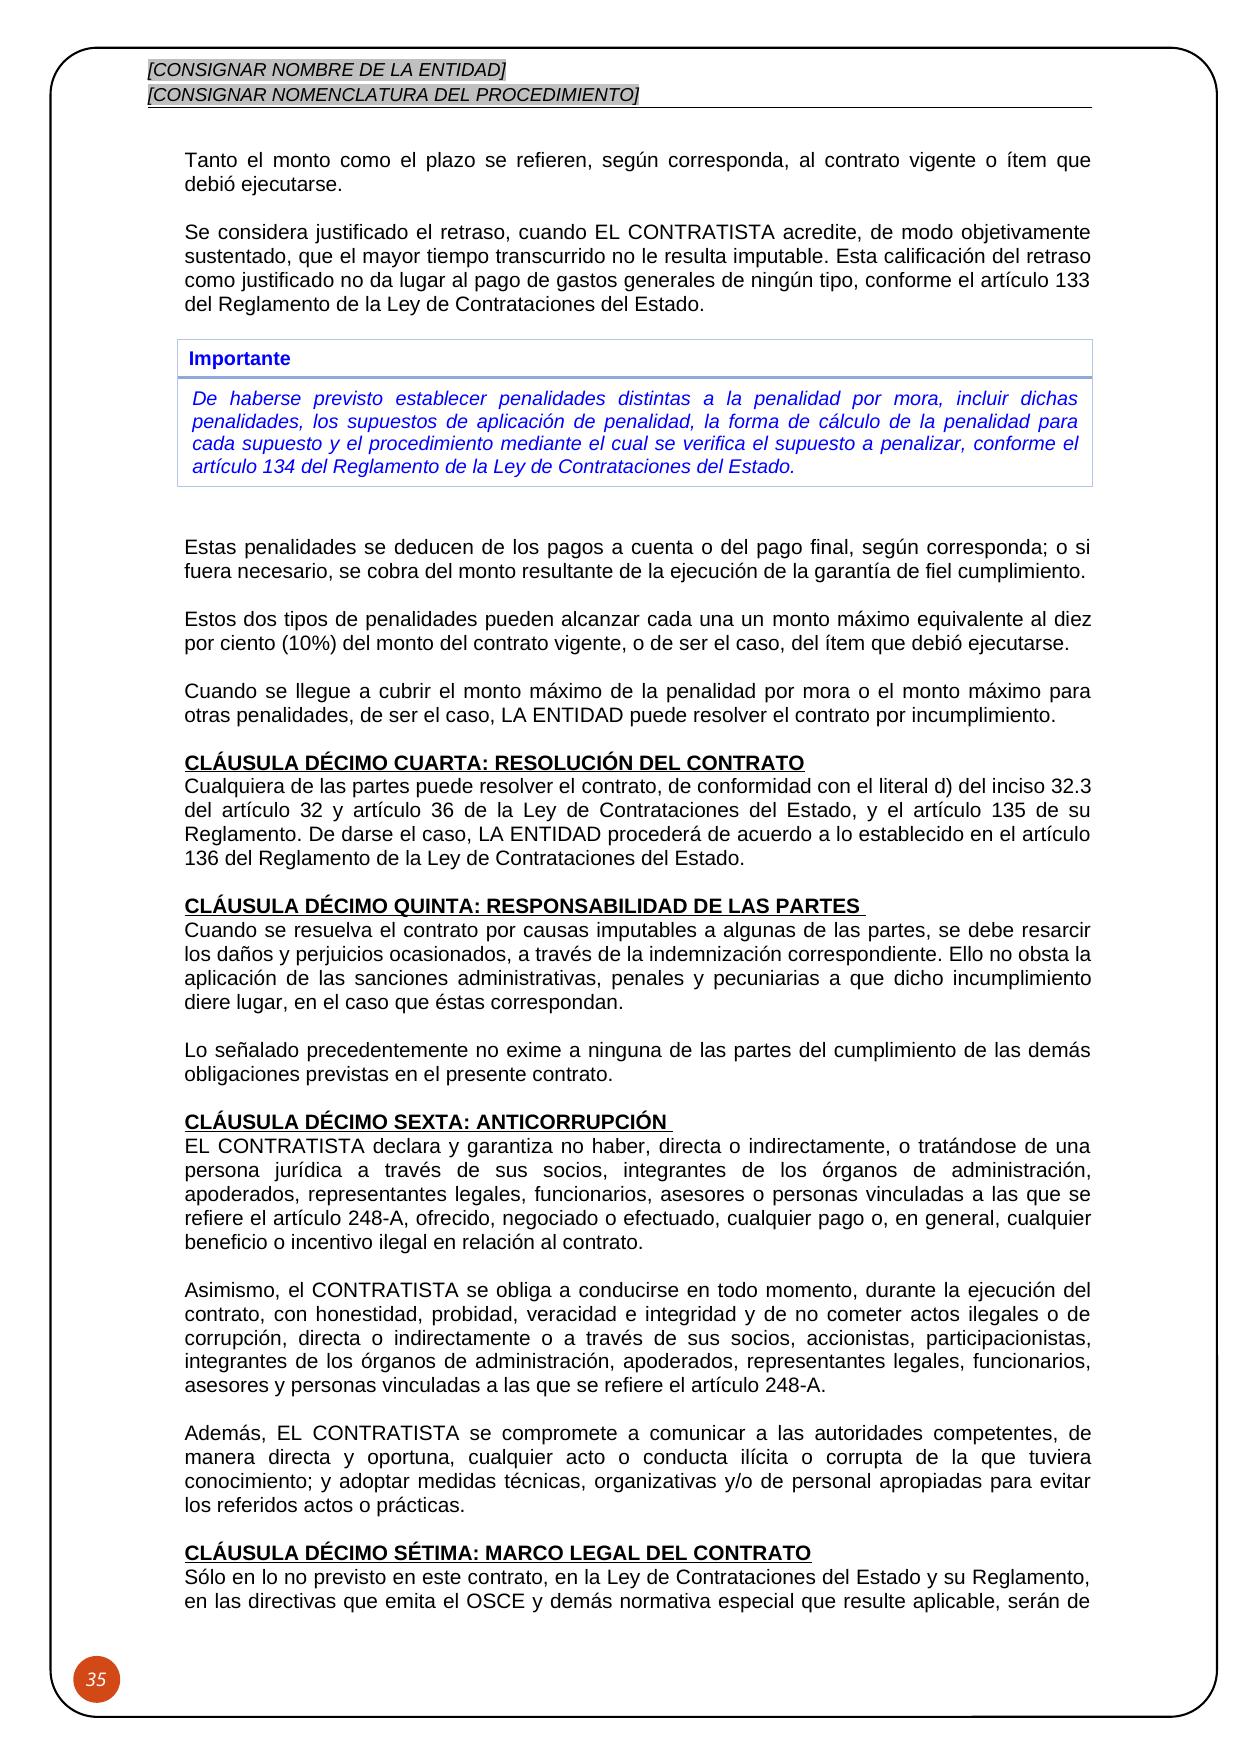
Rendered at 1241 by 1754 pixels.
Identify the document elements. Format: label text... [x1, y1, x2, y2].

text Estas penalidades se deducen de los pagos a cuenta o del pago final, según corresponda; o si fuera necesario, se cobra del monto resultante de la ejecución de la garantía de fiel cumplimiento. [184, 535, 1092, 583]
text CLÁUSULA DÉCIMO SEXTA: ANTICORRUPCIÓN [184, 1110, 1092, 1134]
text CLÁUSULA DÉCIMO CUARTA: RESOLUCIÓN DEL CONTRATO [184, 750, 1092, 774]
text Cuando se resuelva el contrato por causas imputables a algunas de las partes, se debe resarcir los daños y perjuicios ocasionados, a través de la indemnización correspondiente. Ello no obsta la aplicación de las sanciones administrativas, penales y pecuniarias a que dicho incumplimiento diere lugar, en el caso que éstas correspondan. [184, 918, 1092, 1014]
text Estos dos tipos de penalidades pueden alcanzar cada una un monto máximo equivalente al diez por ciento (10%) del monto del contrato vigente, o de ser el caso, del ítem que debió ejecutarse. [184, 607, 1092, 654]
table_cell De haberse previsto establecer penalidades distintas a la penalidad por mora, incluir dichas penalidades, los supuestos de aplicación de penalidad, la forma de cálculo de la penalidad para cada supuesto y el procedimiento mediante el cual se verifica el supuesto a penalizar, conforme el artículo 134 del Reglamento de la Ley de Contrataciones del Estado. [178, 379, 1092, 486]
text EL CONTRATISTA declara y garantiza no haber, directa o indirectamente, o tratándose de una persona jurídica a través de sus socios, integrantes de los órganos de administración, apoderados, representantes legales, funcionarios, asesores o personas vinculadas a las que se refiere el artículo 248-A, ofrecido, negociado o efectuado, cualquier pago o, en general, cualquier beneficio o incentivo ilegal en relación al contrato. [184, 1134, 1092, 1253]
table_header Importante [178, 340, 1092, 376]
text Lo señalado precedentemente no exime a ninguna de las partes del cumplimiento de las demás obligaciones previstas en el presente contrato. [184, 1038, 1092, 1086]
text Tanto el monto como el plazo se refieren, según corresponda, al contrato vigente o ítem que debió ejecutarse. [184, 148, 1092, 196]
text Se considera justificado el retraso, cuando EL CONTRATISTA acredite, de modo objetivamente sustentado, que el mayor tiempo transcurrido no le resulta imputable. Esta calificación del retraso como justificado no da lugar al pago de gastos generales de ningún tipo, conforme el artículo 133 del Reglamento de la Ley de Contrataciones del Estado. [184, 219, 1092, 315]
text Además, EL CONTRATISTA se compromete a comunicar a las autoridades competentes, de manera directa y oportuna, cualquier acto o conducta ilícita o corrupta de la que tuviera conocimiento; y adoptar medidas técnicas, organizativas y/o de personal apropiadas para evitar los referidos actos o prácticas. [184, 1421, 1092, 1517]
text CLÁUSULA DÉCIMO SÉTIMA: MARCO LEGAL DEL CONTRATO [184, 1541, 1092, 1565]
text Asimismo, el CONTRATISTA se obliga a conducirse en todo momento, durante la ejecución del contrato, con honestidad, probidad, veracidad e integridad y de no cometer actos ilegales o de corrupción, directa o indirectamente o a través de sus socios, accionistas, participacionistas, integrantes de los órganos de administración, apoderados, representantes legales, funcionarios, asesores y personas vinculadas a las que se refiere el artículo 248-A. [184, 1277, 1092, 1397]
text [184, 1565, 1092, 1613]
text Cuando se llegue a cubrir el monto máximo de la penalidad por mora o el monto máximo para otras penalidades, de ser el caso, LA ENTIDAD puede resolver el contrato por incumplimiento. [184, 678, 1092, 726]
text Cualquiera de las partes puede resolver el contrato, de conformidad con el literal d) del inciso 32.3 del artículo 32 y artículo 36 de la Ley de Contrataciones del Estado, y el artículo 135 de su Reglamento. De darse el caso, LA ENTIDAD procederá de acuerdo a lo establecido en el artículo 136 del Reglamento de la Ley de Contrataciones del Estado. [184, 774, 1092, 870]
text CLÁUSULA DÉCIMO QUINTA: RESPONSABILIDAD DE LAS PARTES [184, 894, 1092, 918]
